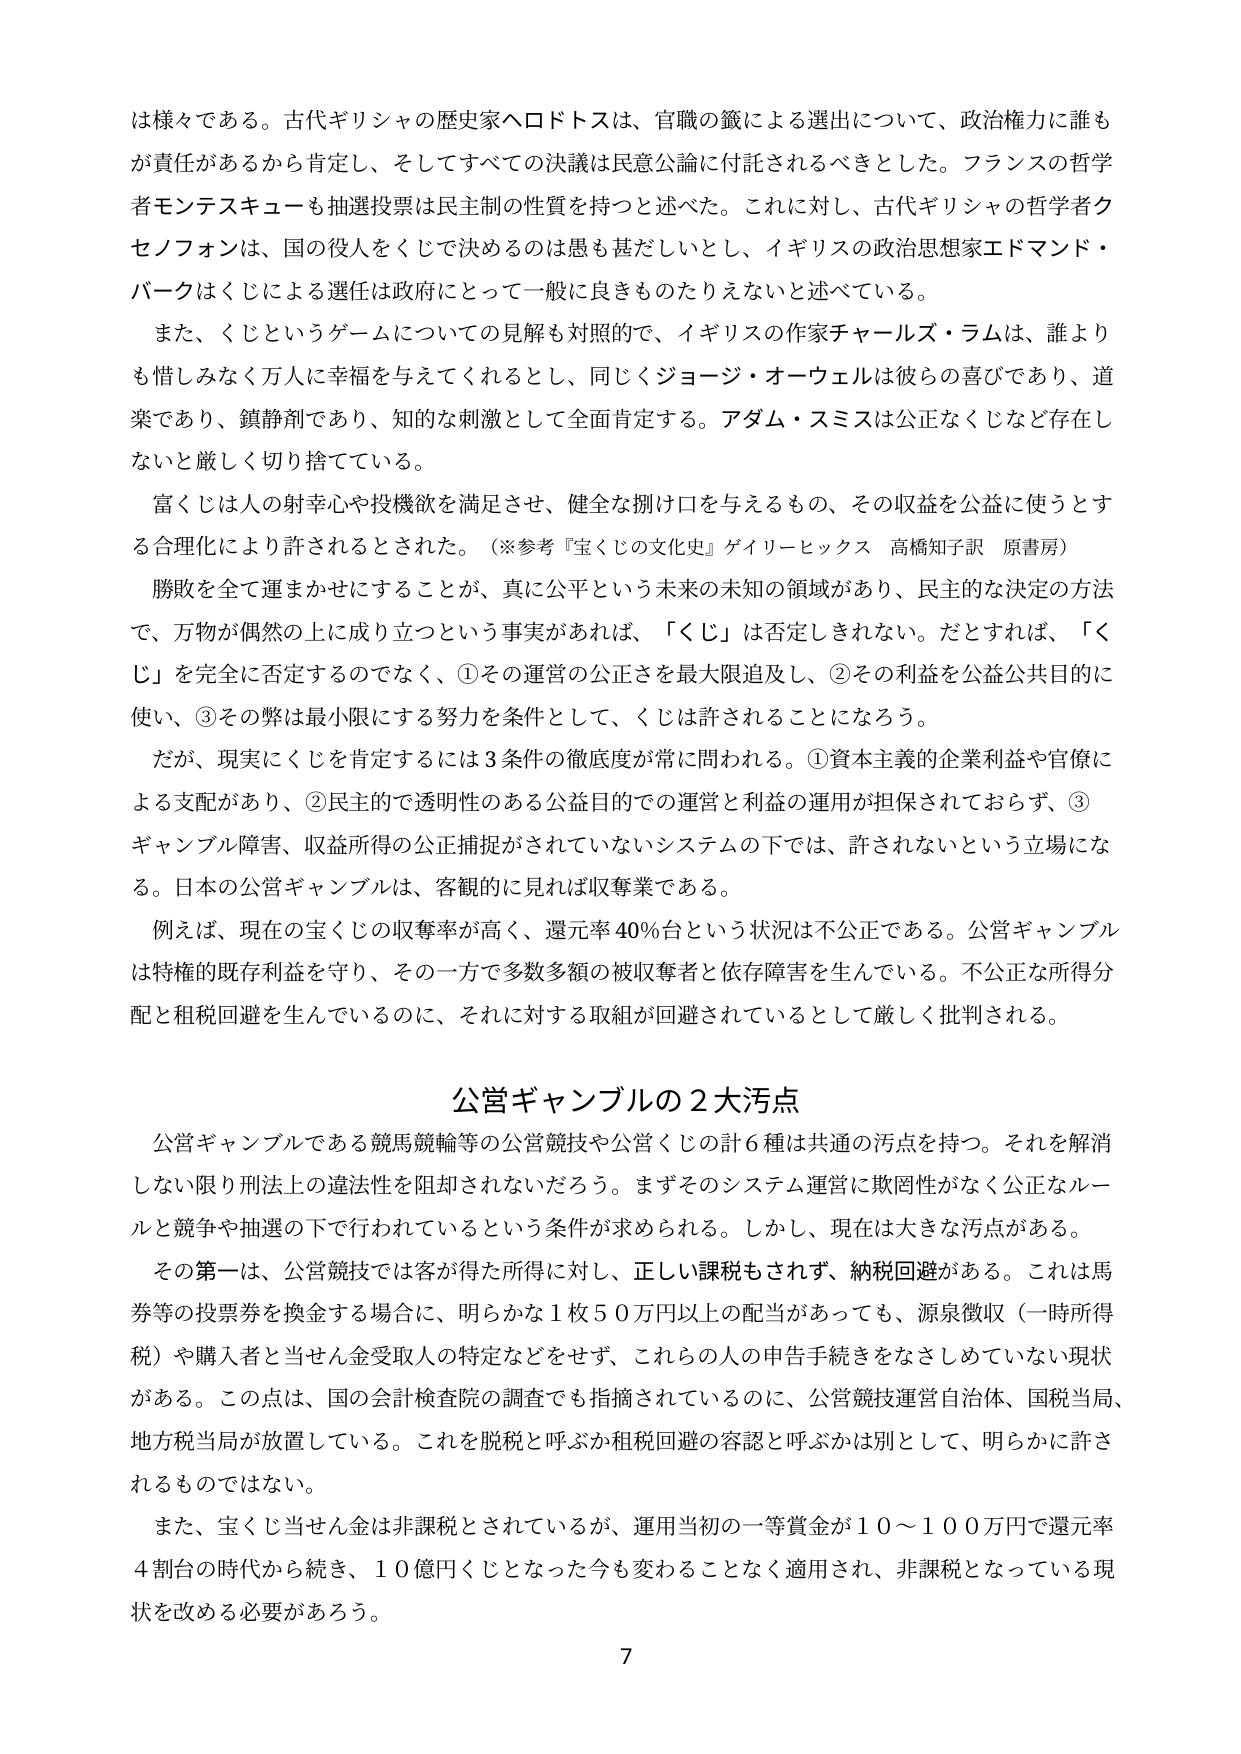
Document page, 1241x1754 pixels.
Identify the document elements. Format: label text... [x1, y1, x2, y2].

text また、宝くじ当せん金は非課税とされているが、運用当初の一等賞金が１０～１００万円で還元率４割台の時代から続き、１０億円くじとなった今も変わることなく適用され、非課税となっている現状を改める必要があろう。 [130, 1504, 1122, 1632]
text 例えば、現在の宝くじの収奪率が高く、還元率40％台という状況は不公正である。公営ギャンブルは特権的既存利益を守り、その一方で多数多額の被収奪者と依存障害を生んでいる。不公正な所得分配と租税回避を生んでいるのに、それに対する取組が回避されているとして厳しく批判される。 [130, 907, 1122, 1035]
text 富くじは人の射幸心や投機欲を満足させ、健全な捌け口を与えるもの、その収益を公益に使うとする合理化により許されるとされた。（※参考『宝くじの文化史』ゲイリーヒックス 高橋知子訳 原書房） [130, 481, 1122, 567]
text 公営ギャンブルである競馬競輪等の公営競技や公営くじの計６種は共通の汚点を持つ。それを解消しない限り刑法上の違法性を阻却されないだろう。まずそのシステム運営に欺罔性がなく公正なルールと競争や抽選の下で行われているという条件が求められる。しかし、現在は大きな汚点がある。 [130, 1121, 1122, 1248]
text 勝敗を全て運まかせにすることが、真に公平という未来の未知の領域があり、民主的な決定の方法で、万物が偶然の上に成り立つという事実があれば、「くじ」は否定しきれない。だとすれば、「くじ」を完全に否定するのでなく、①その運営の公正さを最大限追及し、②その利益を公益公共目的に使い、③その弊は最小限にする努力を条件として、くじは許されることになろう。 [130, 567, 1122, 737]
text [130, 98, 1122, 311]
text また、くじというゲームについての見解も対照的で、イギリスの作家チャールズ・ラムは、誰よりも惜しみなく万人に幸福を与えてくれるとし、同じくジョージ・オーウェルは彼らの喜びであり、道楽であり、鎮静剤であり、知的な刺激として全面肯定する。アダム・スミスは公正なくじなど存在しないと厳しく切り捨てている。 [130, 311, 1122, 481]
text だが、現実にくじを肯定するには3条件の徹底度が常に問われる。①資本主義的企業利益や官僚による支配があり、②民主的で透明性のある公益目的での運営と利益の運用が担保されておらず、③ギャンブル障害、収益所得の公正捕捉がされていないシステムの下では、許されないという立場になる。日本の公営ギャンブルは、客観的に見れば収奪業である。 [130, 737, 1122, 907]
text 公営ギャンブルの２大汚点 [130, 1078, 1122, 1121]
text その第一は、公営競技では客が得た所得に対し、正しい課税もされず、納税回避がある。これは馬券等の投票券を換金する場合に、明らかな１枚５０万円以上の配当があっても、源泉徴収（一時所得税）や購入者と当せん金受取人の特定などをせず、これらの人の申告手続きをなさしめていない現状がある。この点は、国の会計検査院の調査でも指摘されているのに、公営競技運営自治体、国税当局、地方税当局が放置している。これを脱税と呼ぶか租税回避の容認と呼ぶかは別として、明らかに許されるものではない。 [130, 1248, 1122, 1504]
